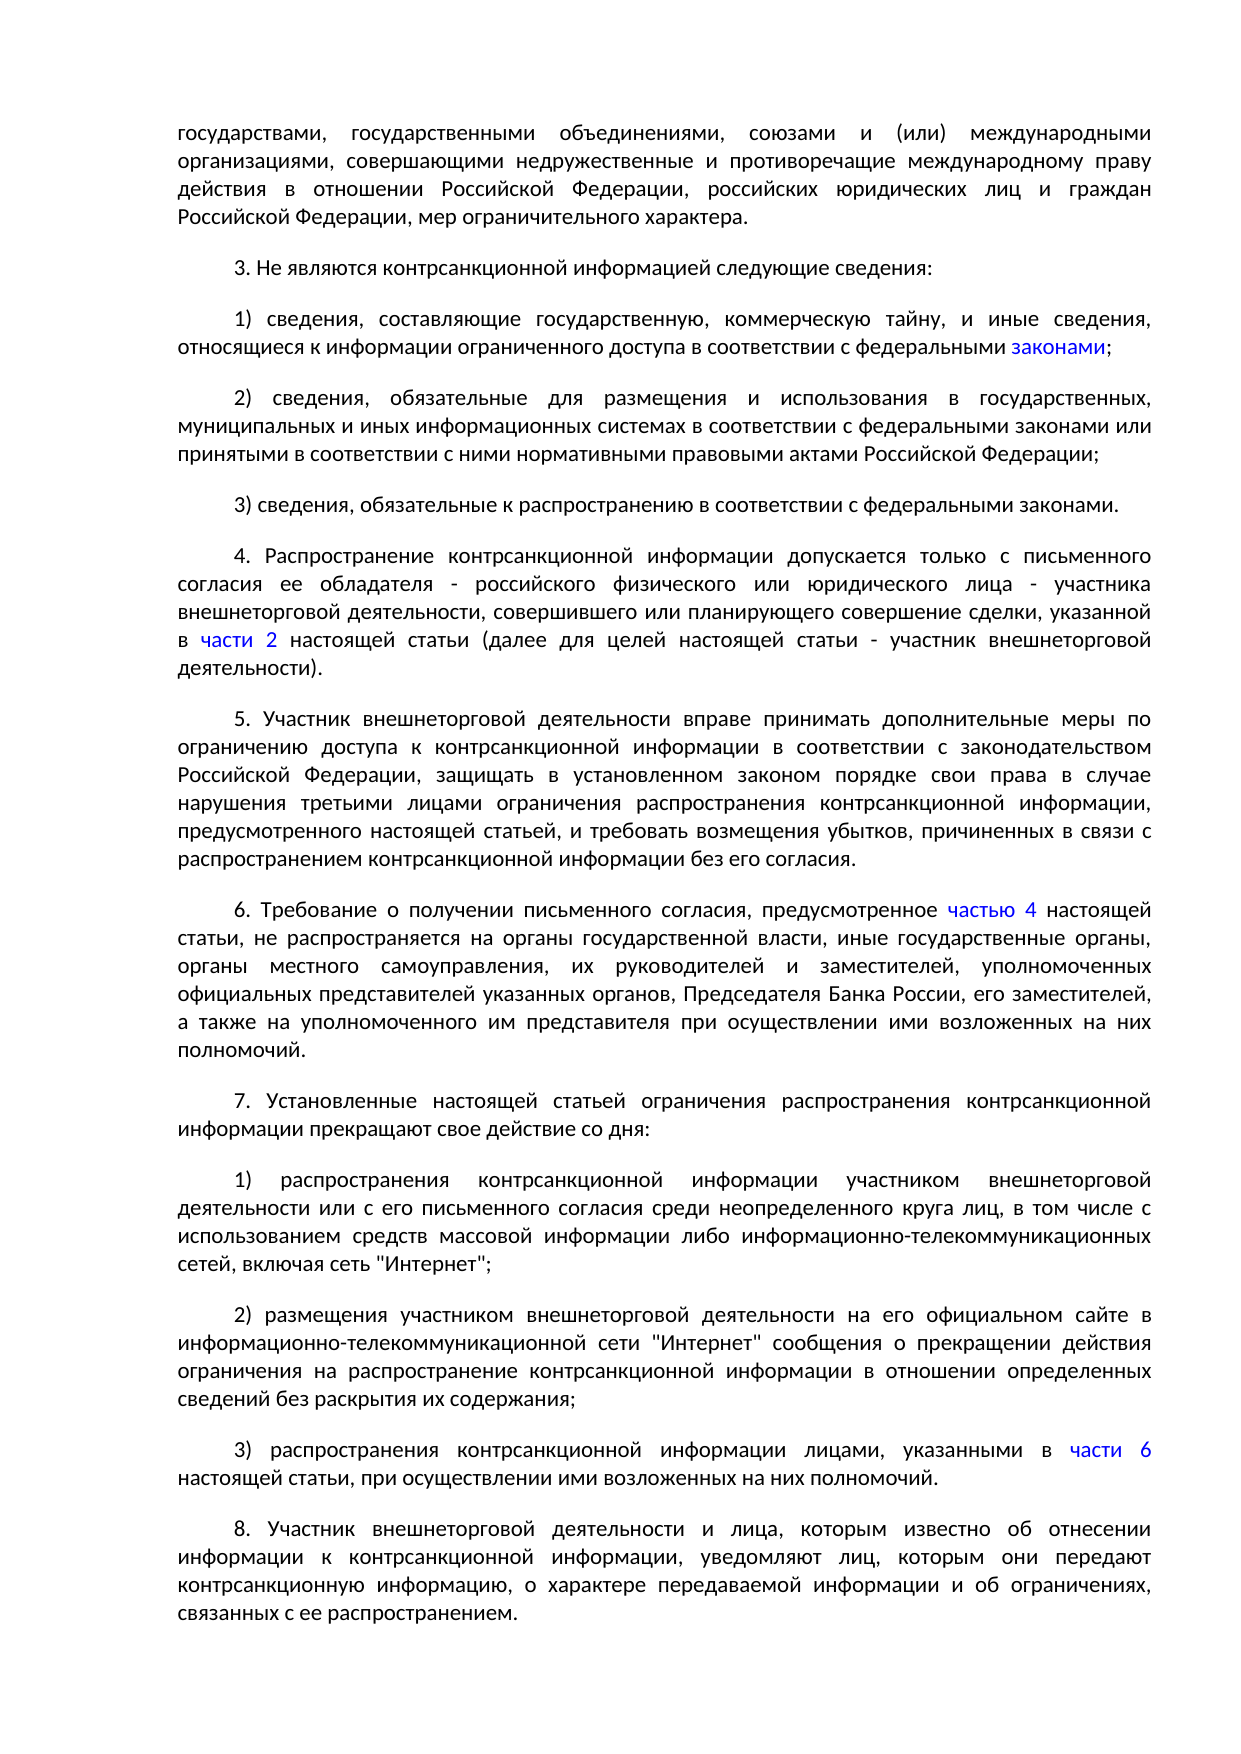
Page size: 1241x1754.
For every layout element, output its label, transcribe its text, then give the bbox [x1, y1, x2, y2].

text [177, 118, 1152, 230]
text 3) распространения контрсанкционной информации лицами, указанными в части 6 настоящей статьи, при осуществлении ими возложенных на них полномочий. [177, 1435, 1152, 1491]
text 8. Участник внешнеторговой деятельности и лица, которым известно об отнесении информации к контрсанкционной информации, уведомляют лиц, которым они передают контрсанкционную информацию, о характере передаваемой информации и об ограничениях, связанных с ее распространением. [177, 1514, 1152, 1626]
text 4. Распространение контрсанкционной информации допускается только с письменного согласия ее обладателя - российского физического или юридического лица - участника внешнеторговой деятельности, совершившего или планирующего совершение сделки, указанной в части 2 настоящей статьи (далее для целей настоящей статьи - участник внешнеторговой деятельности). [177, 541, 1152, 681]
text 6. Требование о получении письменного согласия, предусмотренное частью 4 настоящей статьи, не распространяется на органы государственной власти, иные государственные органы, органы местного самоуправления, их руководителей и заместителей, уполномоченных официальных представителей указанных органов, Председателя Банка России, его заместителей, а также на уполномоченного им представителя при осуществлении ими возложенных на них полномочий. [177, 895, 1152, 1063]
text 3. Не являются контрсанкционной информацией следующие сведения: [177, 253, 1152, 281]
text 1) сведения, составляющие государственную, коммерческую тайну, и иные сведения, относящиеся к информации ограниченного доступа в соответствии с федеральными законами; [177, 304, 1152, 360]
text 1) распространения контрсанкционной информации участником внешнеторговой деятельности или с его письменного согласия среди неопределенного круга лиц, в том числе с использованием средств массовой информации либо информационно-телекоммуникационных сетей, включая сеть "Интернет"; [177, 1165, 1152, 1277]
text 7. Установленные настоящей статьей ограничения распространения контрсанкционной информации прекращают свое действие со дня: [177, 1086, 1152, 1142]
text 3) сведения, обязательные к распространению в соответствии с федеральными законами. [177, 490, 1152, 518]
text 2) размещения участником внешнеторговой деятельности на его официальном сайте в информационно-телекоммуникационной сети "Интернет" сообщения о прекращении действия ограничения на распространение контрсанкционной информации в отношении определенных сведений без раскрытия их содержания; [177, 1300, 1152, 1412]
text 2) сведения, обязательные для размещения и использования в государственных, муниципальных и иных информационных системах в соответствии с федеральными законами или принятыми в соответствии с ними нормативными правовыми актами Российской Федерации; [177, 383, 1152, 467]
text 5. Участник внешнеторговой деятельности вправе принимать дополнительные меры по ограничению доступа к контрсанкционной информации в соответствии с законодательством Российской Федерации, защищать в установленном законом порядке свои права в случае нарушения третьими лицами ограничения распространения контрсанкционной информации, предусмотренного настоящей статьей, и требовать возмещения убытков, причиненных в связи с распространением контрсанкционной информации без его согласия. [177, 704, 1152, 872]
